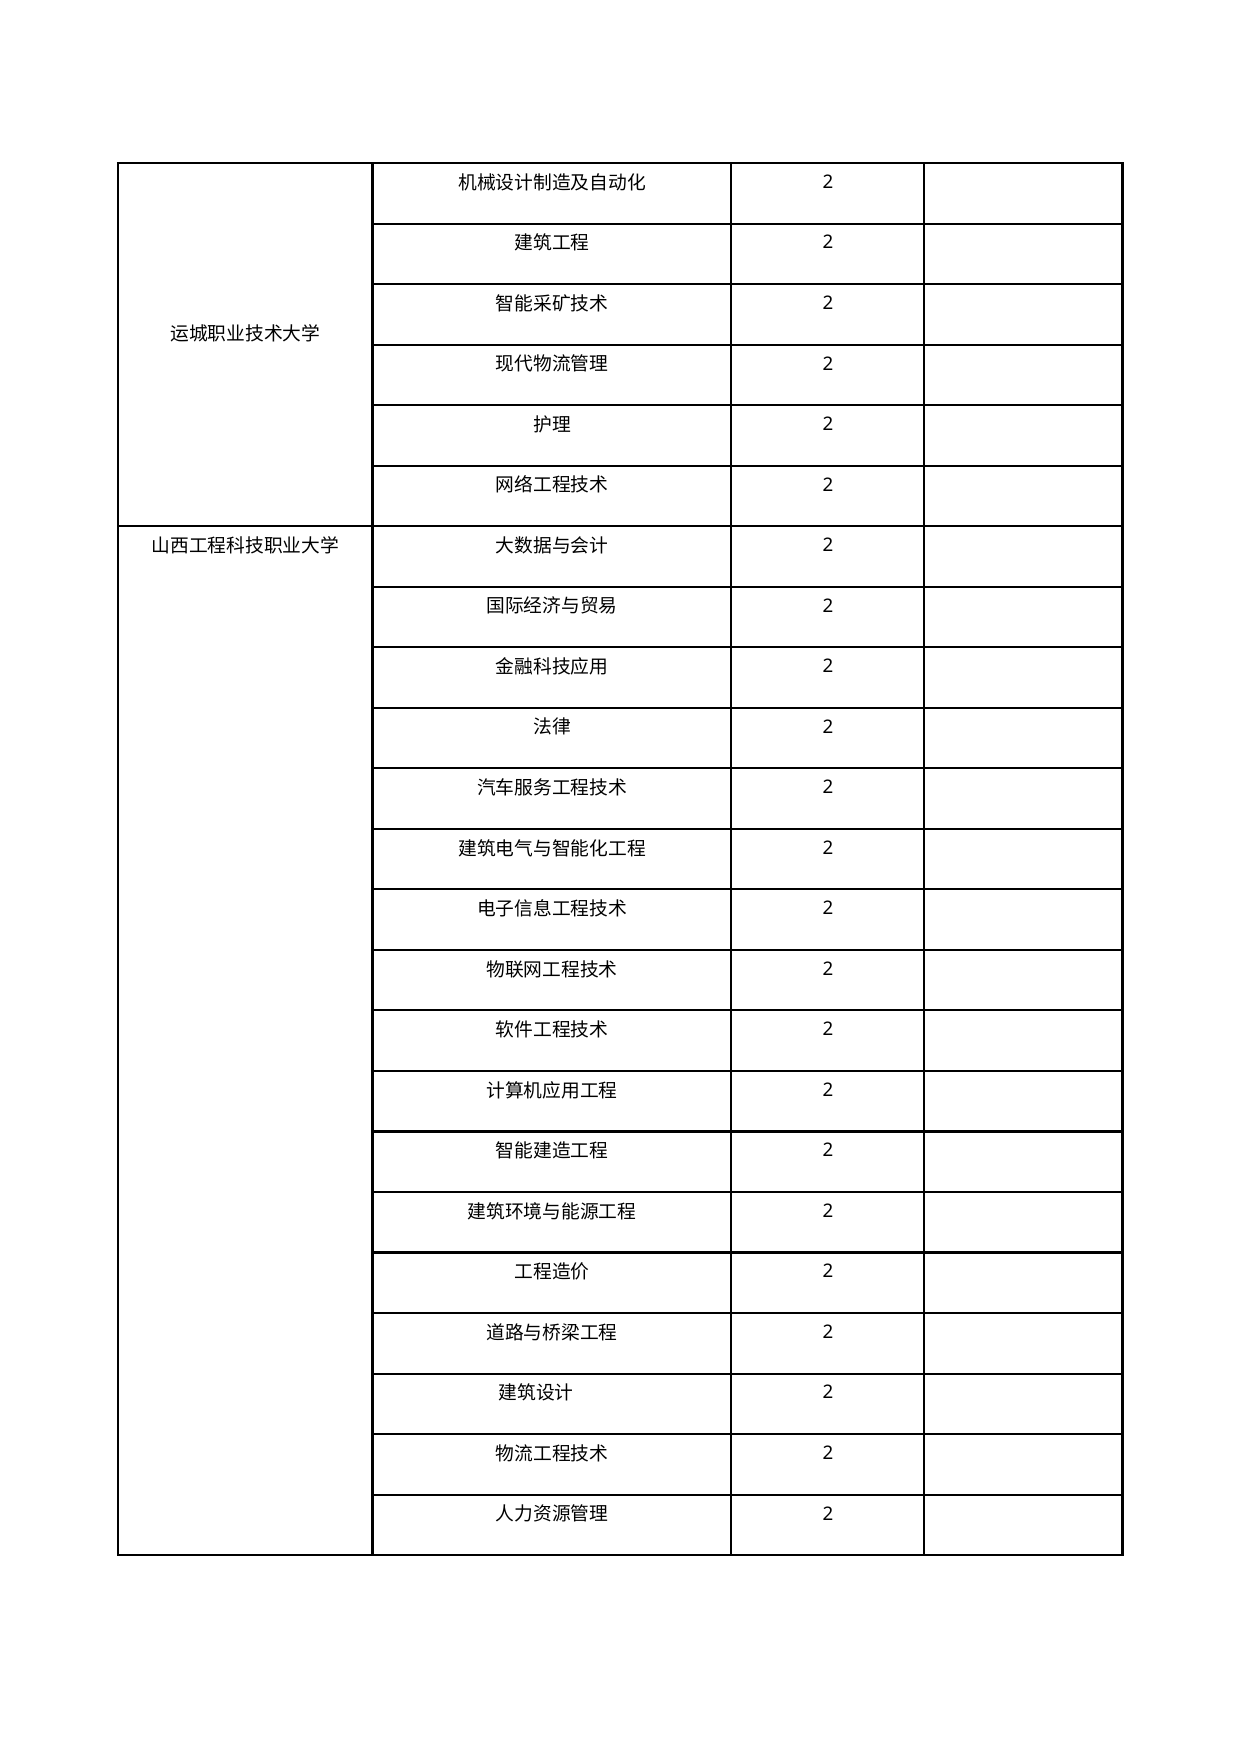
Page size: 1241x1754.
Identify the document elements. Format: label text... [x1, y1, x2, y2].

table_cell 人力资源管理 [374, 1496, 730, 1554]
table_cell [925, 951, 1121, 1009]
table_cell [925, 225, 1121, 283]
table_cell 建筑设计 [374, 1375, 730, 1433]
table_cell 2 [732, 406, 923, 464]
table_cell 2 [732, 346, 923, 404]
table_cell 山西工程科技职业大学 [119, 527, 371, 1554]
table_cell 2 [732, 951, 923, 1009]
table_cell 2 [732, 1496, 923, 1554]
table_cell [925, 709, 1121, 767]
table_cell 2 [732, 285, 923, 343]
table_cell 2 [732, 1011, 923, 1070]
table_cell 2 [732, 890, 923, 949]
table_cell 2 [732, 1193, 923, 1251]
table_cell 物流工程技术 [374, 1435, 730, 1493]
table_cell 建筑环境与能源工程 [374, 1193, 730, 1251]
table_cell [925, 1496, 1121, 1554]
table_cell 计算机应用工程 [374, 1072, 730, 1130]
table_cell [925, 1072, 1121, 1130]
table_cell 现代物流管理 [374, 346, 730, 404]
table_cell 2 [732, 527, 923, 586]
table_cell [925, 1193, 1121, 1251]
table_cell [925, 588, 1121, 646]
table_cell 物联网工程技术 [374, 951, 730, 1009]
table_cell 2 [732, 1314, 923, 1372]
table_cell 国际经济与贸易 [374, 588, 730, 646]
table_cell 2 [732, 1375, 923, 1433]
table_cell 2 [732, 588, 923, 646]
table_cell 电子信息工程技术 [374, 890, 730, 949]
table_cell 汽车服务工程技术 [374, 769, 730, 828]
table_cell 2 [732, 164, 923, 222]
table_cell [925, 1133, 1121, 1191]
table_cell 2 [732, 769, 923, 828]
table_cell 机械设计制造及自动化 [374, 164, 730, 222]
table_cell 智能采矿技术 [374, 285, 730, 343]
table_cell 软件工程技术 [374, 1011, 730, 1070]
table_cell 2 [732, 1072, 923, 1130]
table_cell 2 [732, 467, 923, 525]
table_cell 智能建造工程 [374, 1133, 730, 1191]
table_cell 2 [732, 1254, 923, 1312]
table_cell [925, 164, 1121, 222]
table_cell [925, 1314, 1121, 1372]
table_cell [925, 830, 1121, 888]
table_cell 2 [732, 709, 923, 767]
table_cell 大数据与会计 [374, 527, 730, 586]
table_cell 运城职业技术大学 [119, 164, 371, 525]
table_cell [925, 1011, 1121, 1070]
table_cell 2 [732, 1133, 923, 1191]
table_cell [925, 890, 1121, 949]
table_cell [925, 1254, 1121, 1312]
table_cell 2 [732, 225, 923, 283]
table_cell 2 [732, 648, 923, 707]
table_cell 工程造价 [374, 1254, 730, 1312]
table_cell [925, 648, 1121, 707]
table_cell [925, 527, 1121, 586]
table_cell [925, 285, 1121, 343]
table_cell 护理 [374, 406, 730, 464]
table_cell 建筑工程 [374, 225, 730, 283]
table_cell [925, 1375, 1121, 1433]
table_cell [925, 467, 1121, 525]
table_cell 道路与桥梁工程 [374, 1314, 730, 1372]
table_cell [925, 406, 1121, 464]
table_cell 网络工程技术 [374, 467, 730, 525]
table_cell 建筑电气与智能化工程 [374, 830, 730, 888]
table_cell 2 [732, 1435, 923, 1493]
table_cell [925, 1435, 1121, 1493]
table_cell 法律 [374, 709, 730, 767]
table_cell [925, 769, 1121, 828]
table_cell 2 [732, 830, 923, 888]
table_cell [925, 346, 1121, 404]
table_cell 金融科技应用 [374, 648, 730, 707]
